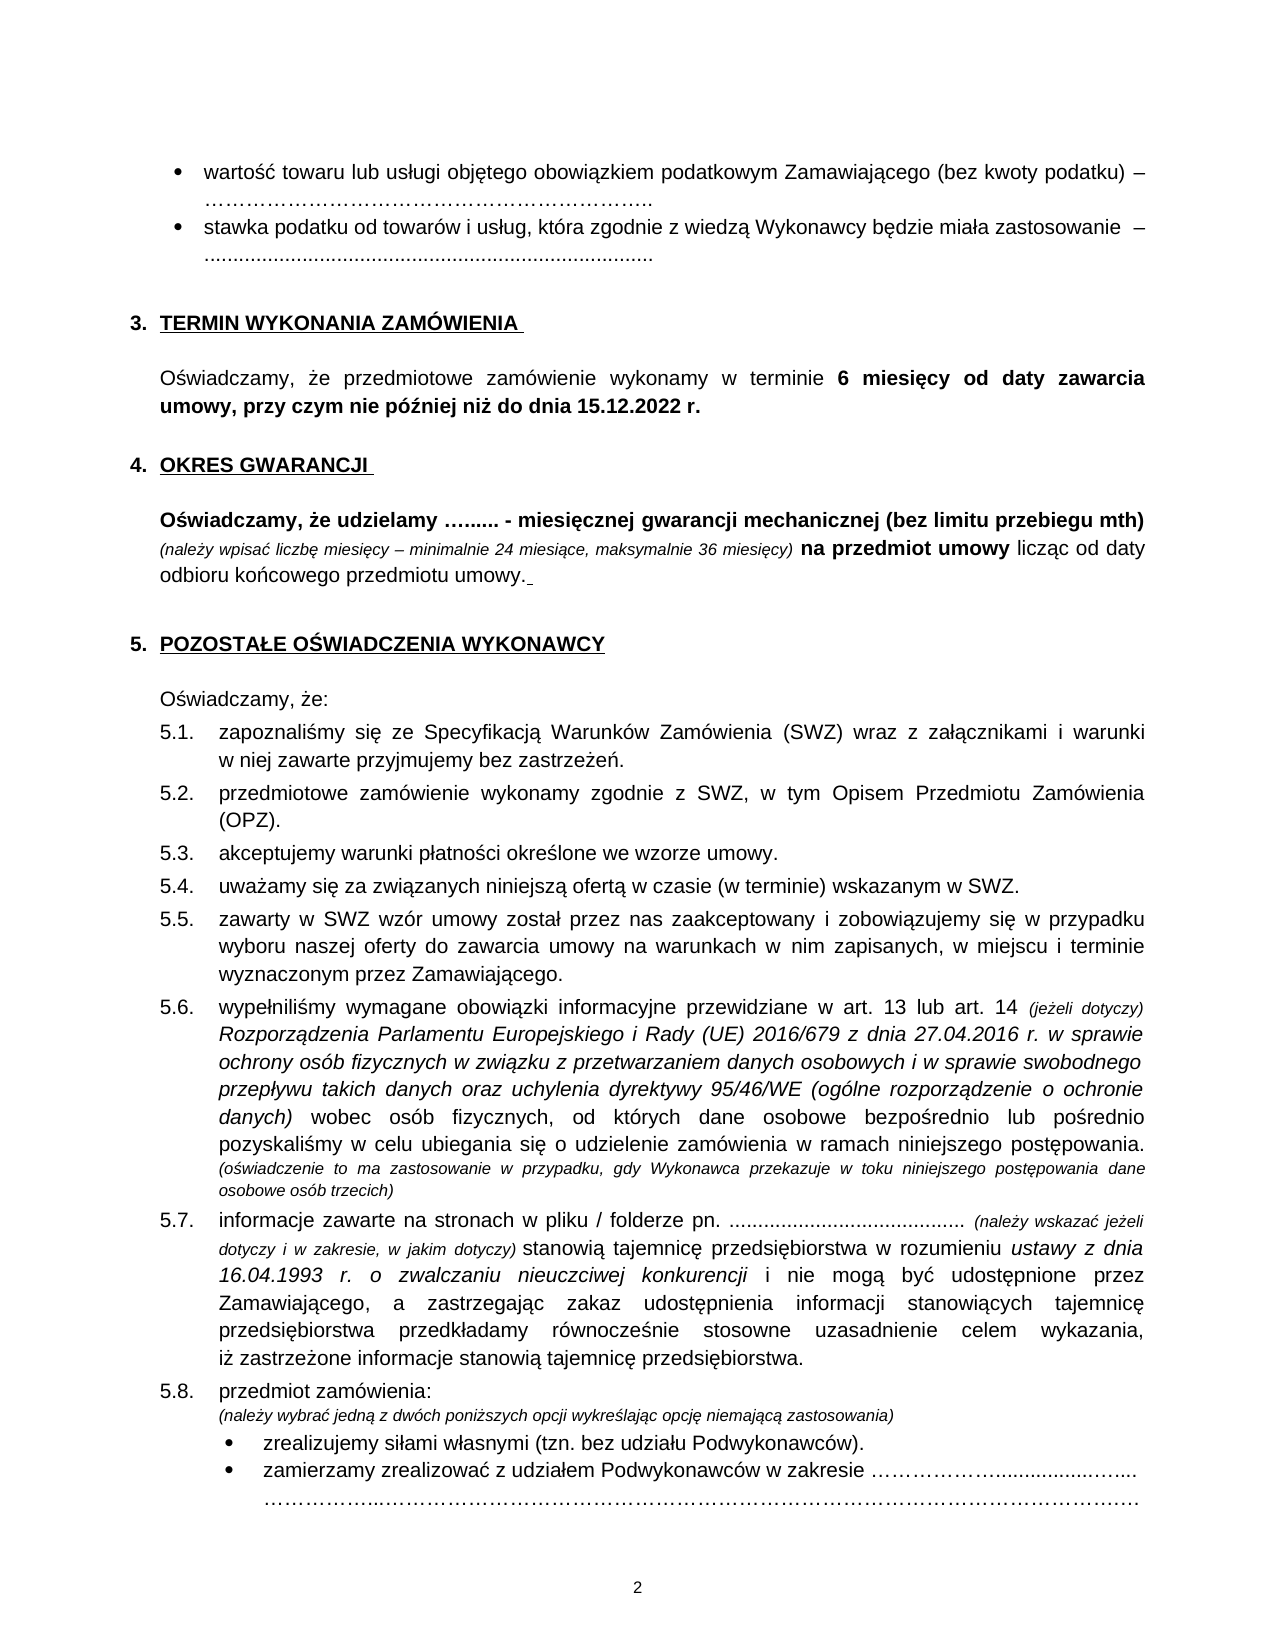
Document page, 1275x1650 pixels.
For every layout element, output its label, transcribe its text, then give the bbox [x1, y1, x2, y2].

text Oświadczamy, że: [159, 687, 1145, 711]
list przedmiotowe zamówienie wykonamy zgodnie z SWZ, w tym Opisem Przedmiotu Zamówienia (OPZ). [159, 780, 1145, 832]
list uważamy się za związanych niniejszą ofertą w czasie (w terminie) wskazanym w SWZ. [159, 874, 1145, 898]
list stawka podatku od towarów i usług, która zgodnie z wiedzą Wykonawcy będzie miała zastosowanie – .............................................................................. [174, 215, 1145, 266]
list zapoznaliśmy się ze Specyfikacją Warunków Zamówienia (SWZ) wraz z załącznikami i warunki w niej zawarte przyjmujemy bez zastrzeżeń. [159, 720, 1145, 771]
list TERMIN WYKONANIA ZAMÓWIENIA [130, 311, 1145, 335]
list wartość towaru lub usługi objętego obowiązkiem podatkowym Zamawiającego (bez kwoty podatku) – ……………………………………………………….. [174, 159, 1145, 211]
text Oświadczamy, że udzielamy …...... - miesięcznej gwarancji mechanicznej (bez limitu przebiegu mth) (należy wpisać liczbę miesięcy – minimalnie 24 miesiące, maksymalnie 36 miesięcy) na przedmiot umowy licząc od daty odbioru końcowego przedmiotu umowy. [159, 508, 1145, 587]
list zamierzamy zrealizować z udziałem Podwykonawców w zakresie ……………….................….... [225, 1458, 1145, 1482]
list wypełniliśmy wymagane obowiązki informacyjne przewidziane w art. 13 lub art. 14 (jeżeli dotyczy) Rozporządzenia Parlamentu Europejskiego i Rady (UE) 2016/679 z dnia 27.04.2016 r. w sprawie ochrony osób fizycznych w związku z przetwarzaniem danych osobowych i w sprawie swobodnego przepływu takich danych oraz uchylenia dyrektywy 95/46/WE (ogólne rozporządzenie o ochronie danych) wobec osób fizycznych, od których dane osobowe bezpośrednio lub pośrednio pozyskaliśmy w celu ubiegania się o udzielenie zamówienia w ramach niniejszego postępowania. (oświadczenie to ma zastosowanie w przypadku, gdy Wykonawca przekazuje w toku niniejszego postępowania dane osobowe osób trzecich) [159, 994, 1145, 1200]
text ……………...…………………………………………………………………………………………….… [263, 1486, 1145, 1510]
list zawarty w SWZ wzór umowy został przez nas zaakceptowany i zobowiązujemy się w przypadku wyboru naszej oferty do zawarcia umowy na warunkach w nim zapisanych, w miejscu i terminie wyznaczonym przez Zamawiającego. [159, 907, 1145, 986]
list OKRES GWARANCJI [130, 453, 1145, 477]
list zrealizujemy siłami własnymi (tzn. bez udziału Podwykonawców). [225, 1431, 1145, 1455]
list akceptujemy warunki płatności określone we wzorze umowy. [159, 841, 1145, 865]
text Oświadczamy, że przedmiotowe zamówienie wykonamy w terminie 6 miesięcy od daty zawarcia umowy, przy czym nie później niż do dnia 15.12.2022 r. [159, 366, 1145, 417]
list przedmiot zamówienia: [159, 1378, 1145, 1402]
list informacje zawarte na stronach w pliku / folderze pn. ......................................... (należy wskazać jeżeli dotyczy i w zakresie, w jakim dotyczy) stanowią tajemnicę przedsiębiorstwa w rozumieniu ustawy z dnia 16.04.1993 r. o zwalczaniu nieuczciwej konkurencji i nie mogą być udostępnione przez Zamawiającego, a zastrzegając zakaz udostępnienia informacji stanowiących tajemnicę przedsiębiorstwa przedkładamy równocześnie stosowne uzasadnienie celem wykazania, iż zastrzeżone informacje stanowią tajemnicę przedsiębiorstwa. [159, 1208, 1145, 1369]
text (należy wybrać jedną z dwóch poniższych opcji wykreślając opcję niemającą zastosowania) [218, 1406, 1145, 1425]
list POZOSTAŁE OŚWIADCZENIA WYKONAWCY [130, 632, 1145, 656]
